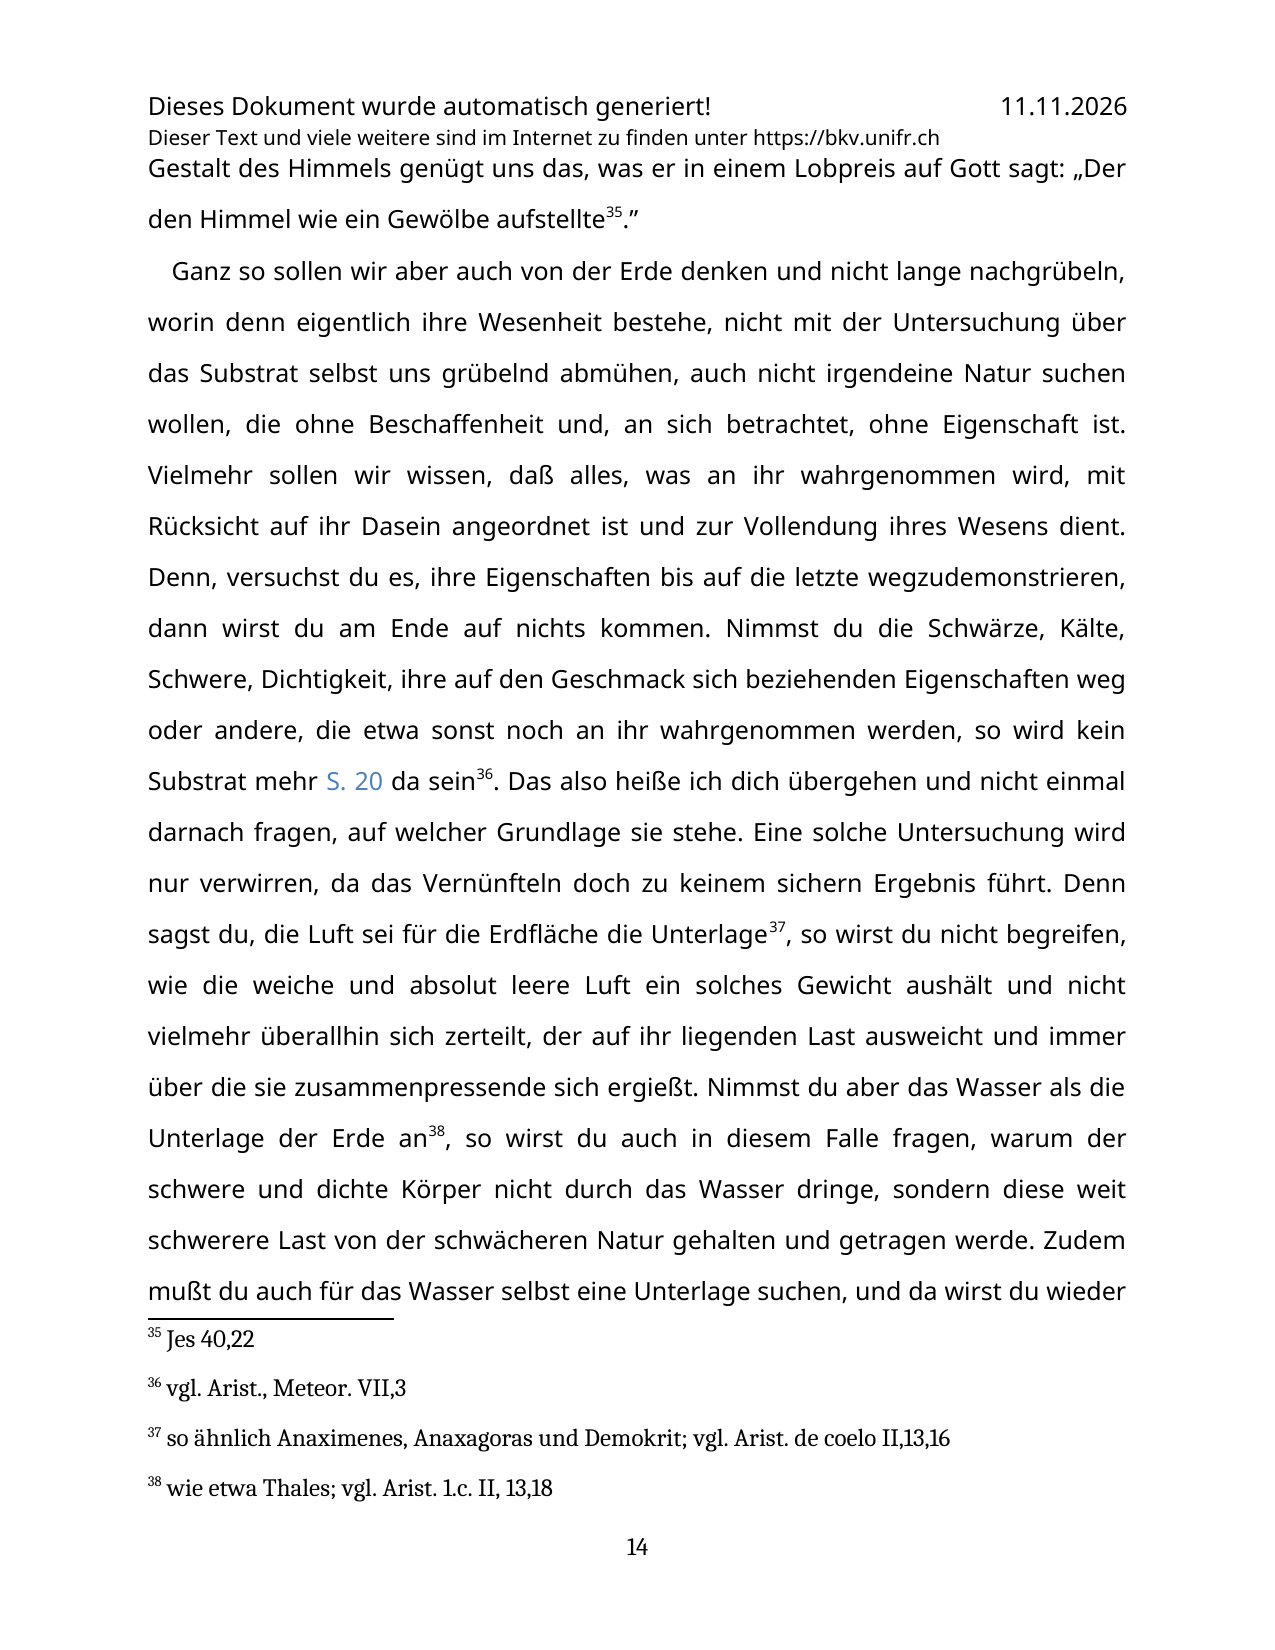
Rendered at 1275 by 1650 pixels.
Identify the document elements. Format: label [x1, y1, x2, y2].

text [148, 151, 1127, 236]
text [148, 253, 1127, 1308]
